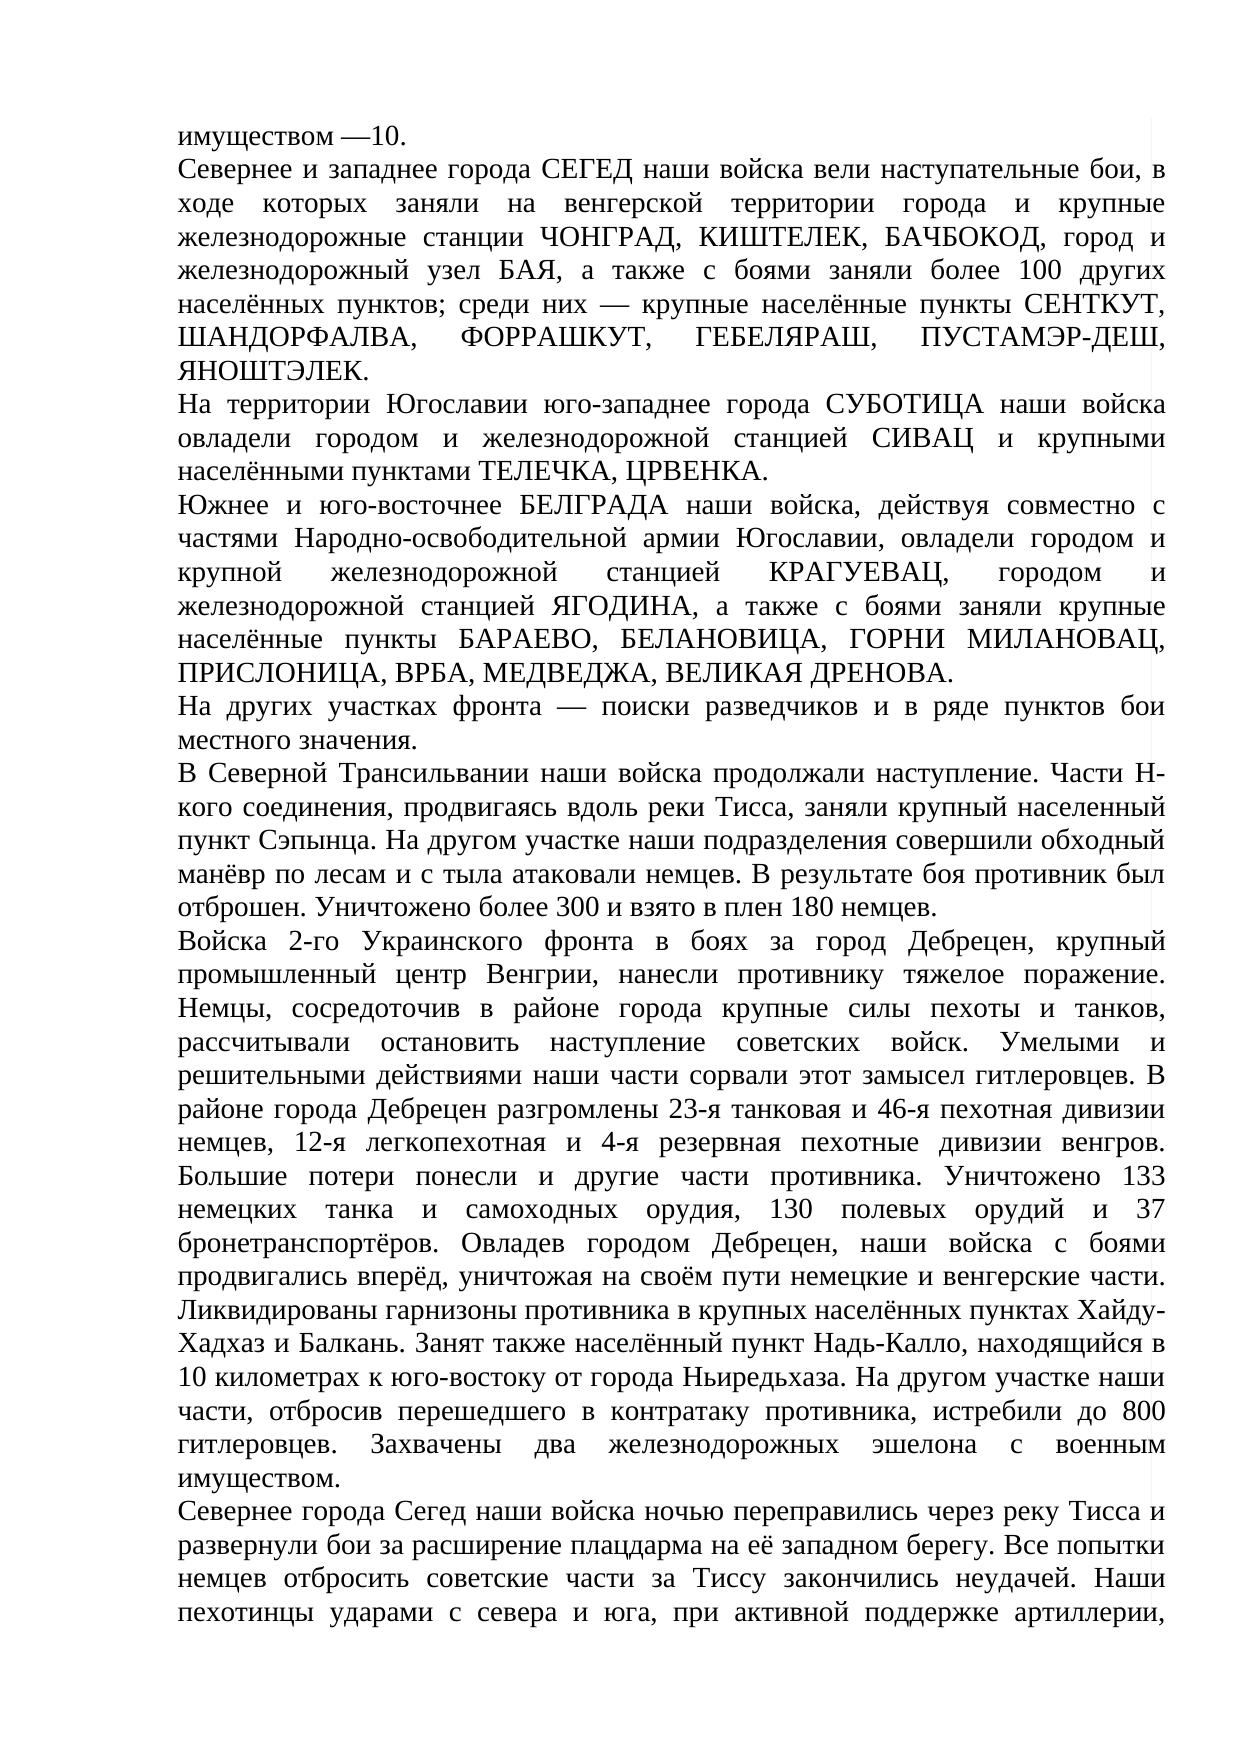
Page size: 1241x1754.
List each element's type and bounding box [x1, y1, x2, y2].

table_header [177, 118, 1151, 1627]
